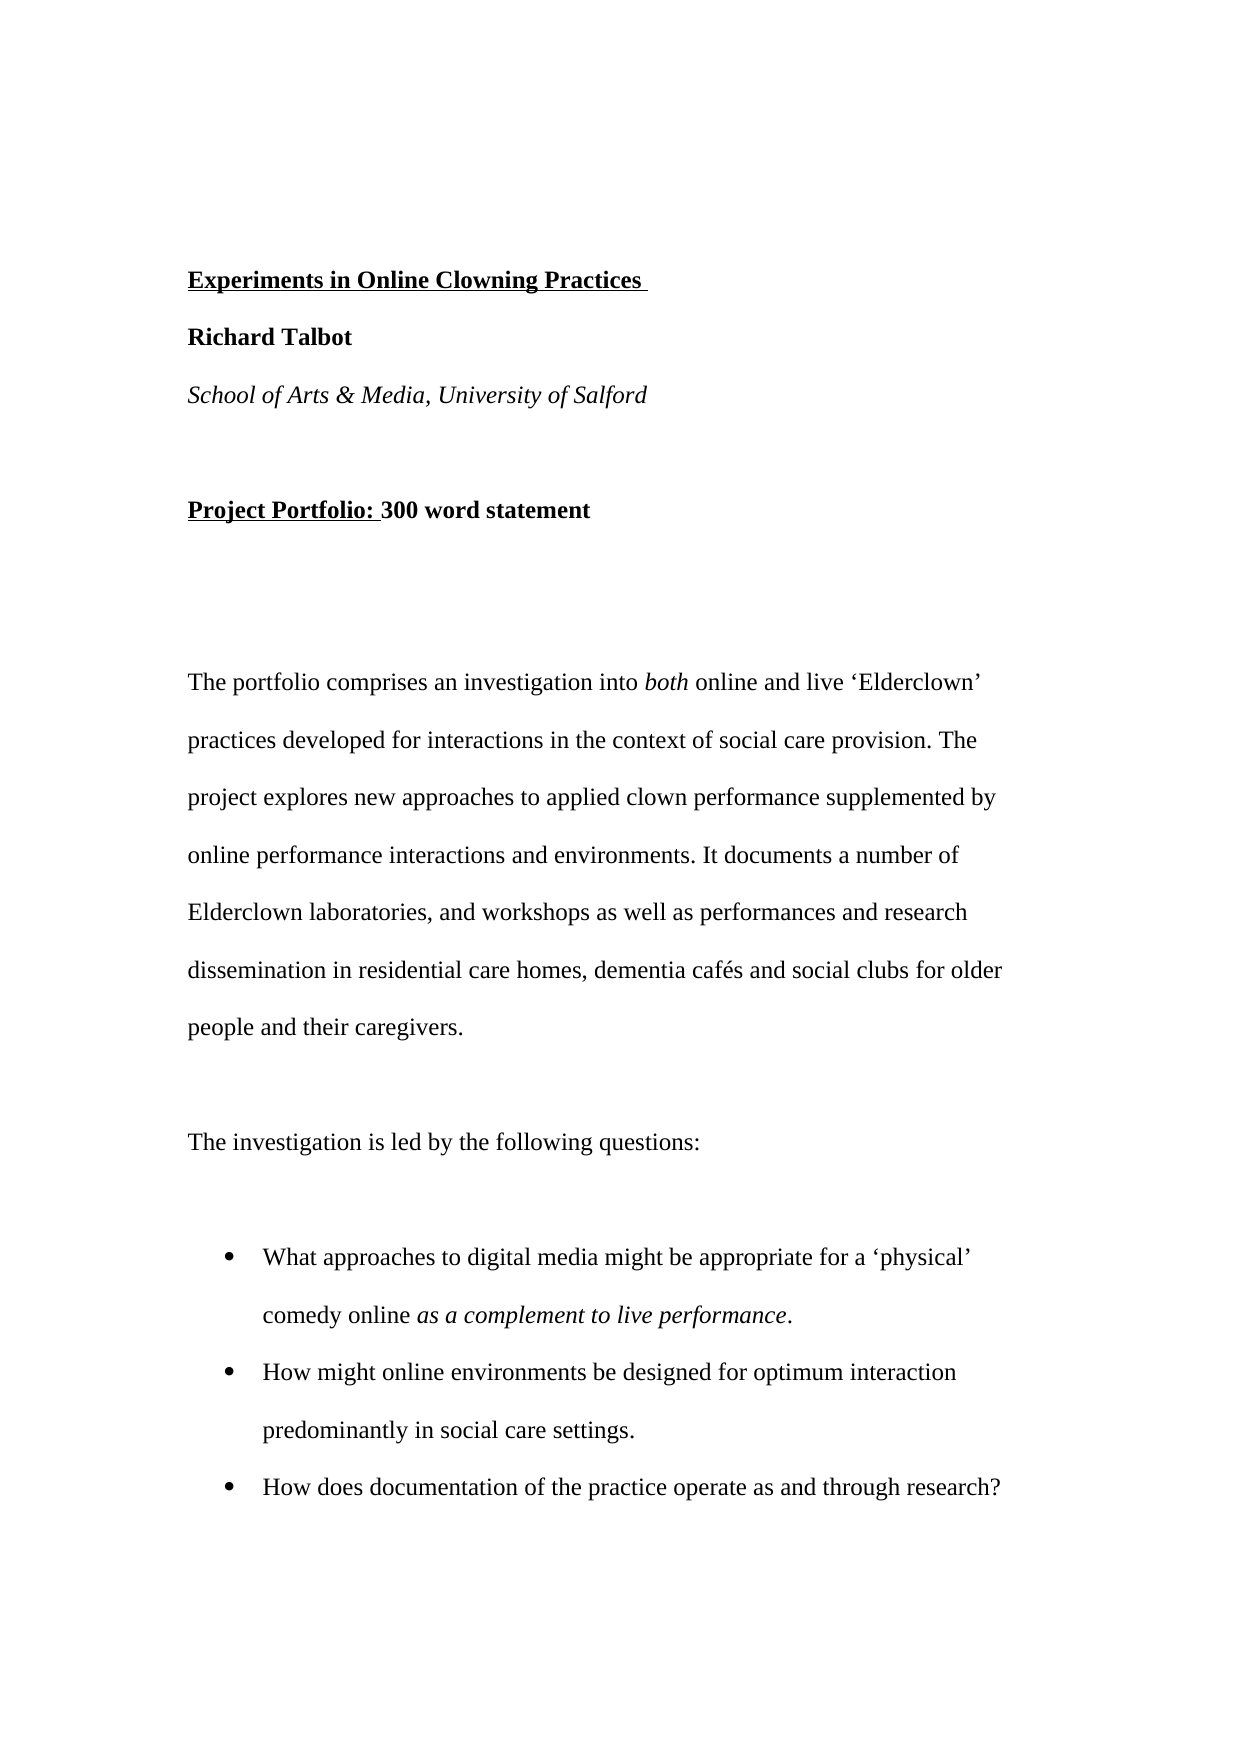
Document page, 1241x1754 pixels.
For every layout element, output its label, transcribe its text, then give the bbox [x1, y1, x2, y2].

text School of Arts & Media, University of Salford [187, 380, 1053, 409]
text The portfolio comprises an investigation into both online and live ‘Elderclown’ practices developed for interactions in the context of social care provision. The project explores new approaches to applied clown performance supplemented by online performance interactions and environments. It documents a number of Elderclown laboratories, and workshops as well as performances and research dissemination in residential care homes, dementia cafés and social clubs for older people and their caregivers. [187, 667, 1053, 1041]
text Experiments in Online Clowning Practices [187, 265, 1053, 294]
list How might online environments be designed for optimum interaction predominantly in social care settings. [225, 1357, 1053, 1444]
list What approaches to digital media might be appropriate for a ‘physical’ comedy online as a complement to live performance. [225, 1242, 1053, 1329]
text Richard Talbot [187, 322, 1053, 351]
list How does documentation of the practice operate as and through research? [225, 1472, 1053, 1501]
text Project Portfolio: 300 word statement [187, 495, 1053, 524]
text The investigation is led by the following questions: [187, 1127, 1053, 1156]
